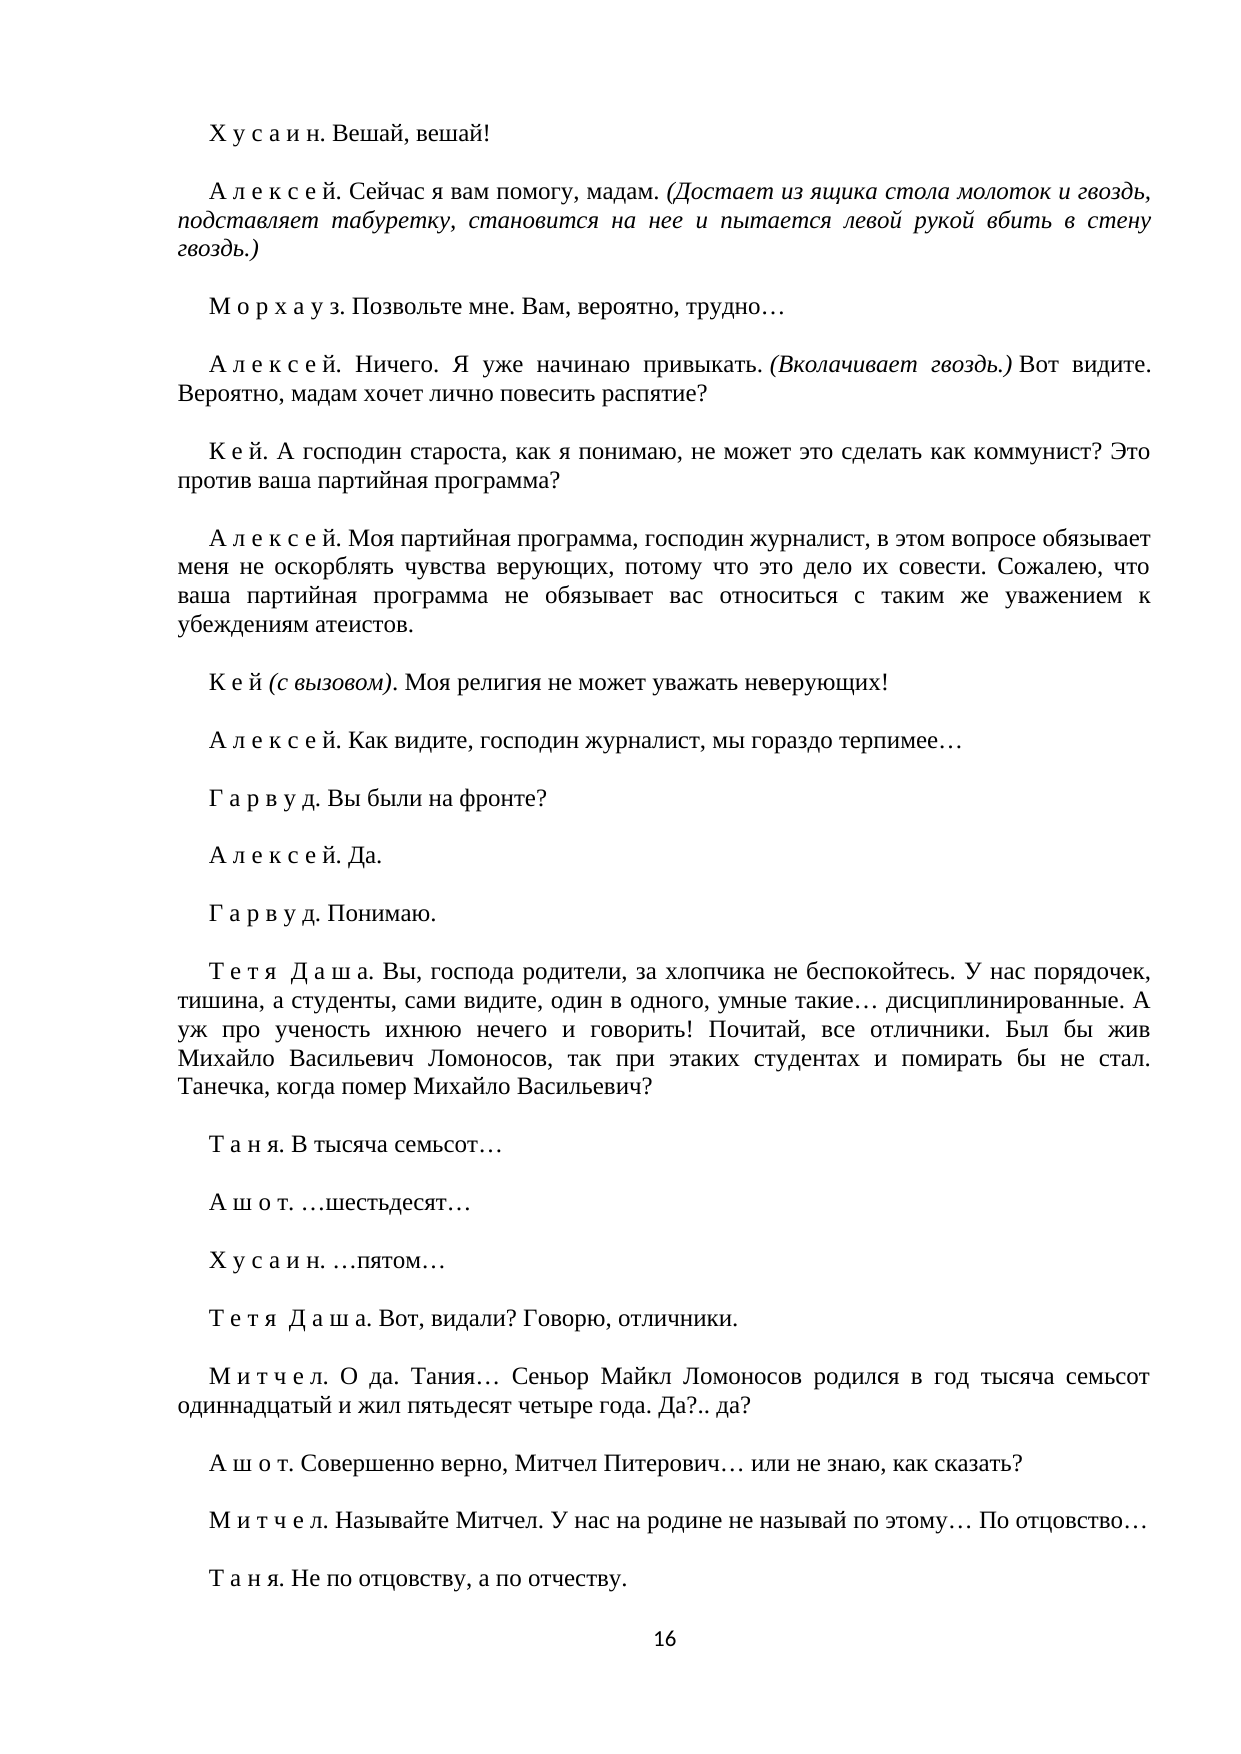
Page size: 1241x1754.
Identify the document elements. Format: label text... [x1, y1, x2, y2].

text А л е к с е й. Ничего. Я уже начинаю привыкать. (Вколачивает гвоздь.) Вот видите. Вероятно, мадам хочет лично повесить распятие? [177, 349, 1152, 407]
text М и т ч е л. Называйте Митчел. У нас на родине не называй по этому… По отцовство… [177, 1506, 1152, 1534]
text Х у с а и н. Вешай, вешай! [177, 118, 1152, 147]
text Т а н я. В тысяча семьсот… [177, 1129, 1152, 1158]
text А л е к с е й. Моя партийная программа, господин журналист, в этом вопросе обязывает меня не оскорблять чувства верующих, потому что это дело их совести. Сожалею, что ваша партийная программа не обязывает вас относиться с таким же уважением к убеждениям атеистов. [177, 523, 1152, 638]
text Г а р в у д. Понимаю. [177, 898, 1152, 927]
text А л е к с е й. Сейчас я вам помогу, мадам. (Достает из ящика стола молоток и гвоздь, подставляет табуретку, становится на нее и пытается левой рукой вбить в стену гвоздь.) [177, 176, 1152, 262]
text К е й (с вызовом). Моя религия не может уважать неверующих! [177, 667, 1152, 696]
text Х у с а и н. …пятом… [177, 1245, 1152, 1274]
text А л е к с е й. Как видите, господин журналист, мы гораздо терпимее… [177, 725, 1152, 753]
text М о р х а у з. Позвольте мне. Вам, вероятно, трудно… [177, 291, 1152, 320]
text Г а р в у д. Вы были на фронте? [177, 783, 1152, 811]
text Т а н я. Не по отцовству, а по отчеству. [177, 1563, 1152, 1592]
text А ш о т. …шестьдесят… [177, 1187, 1152, 1216]
text К е й. А господин староста, как я понимаю, не может это сделать как коммунист? Это против ваша партийная программа? [177, 436, 1152, 493]
text А ш о т. Совершенно верно, Митчел Питерович… или не знаю, как сказать? [177, 1448, 1152, 1476]
text А л е к с е й. Да. [177, 841, 1152, 869]
text Т е т я Д а ш а. Вот, видали? Говорю, отличники. [177, 1303, 1152, 1332]
text М и т ч е л. О да. Тания… Сеньор Майкл Ломоносов родился в год тысяча семьсот одиннадцатый и жил пятьдесят четыре года. Да?.. да? [177, 1361, 1152, 1418]
text Т е т я Д а ш а. Вы, господа родители, за хлопчика не беспокойтесь. У нас порядочек, тишина, а студенты, сами видите, один в одного, умные такие… дисциплинированные. А уж про ученость ихнюю нечего и говорить! Почитай, все отличники. Был бы жив Михайло Васильевич Ломоносов, так при этаких студентах и помирать бы не стал. Танечка, когда помер Михайло Васильевич? [177, 956, 1152, 1100]
